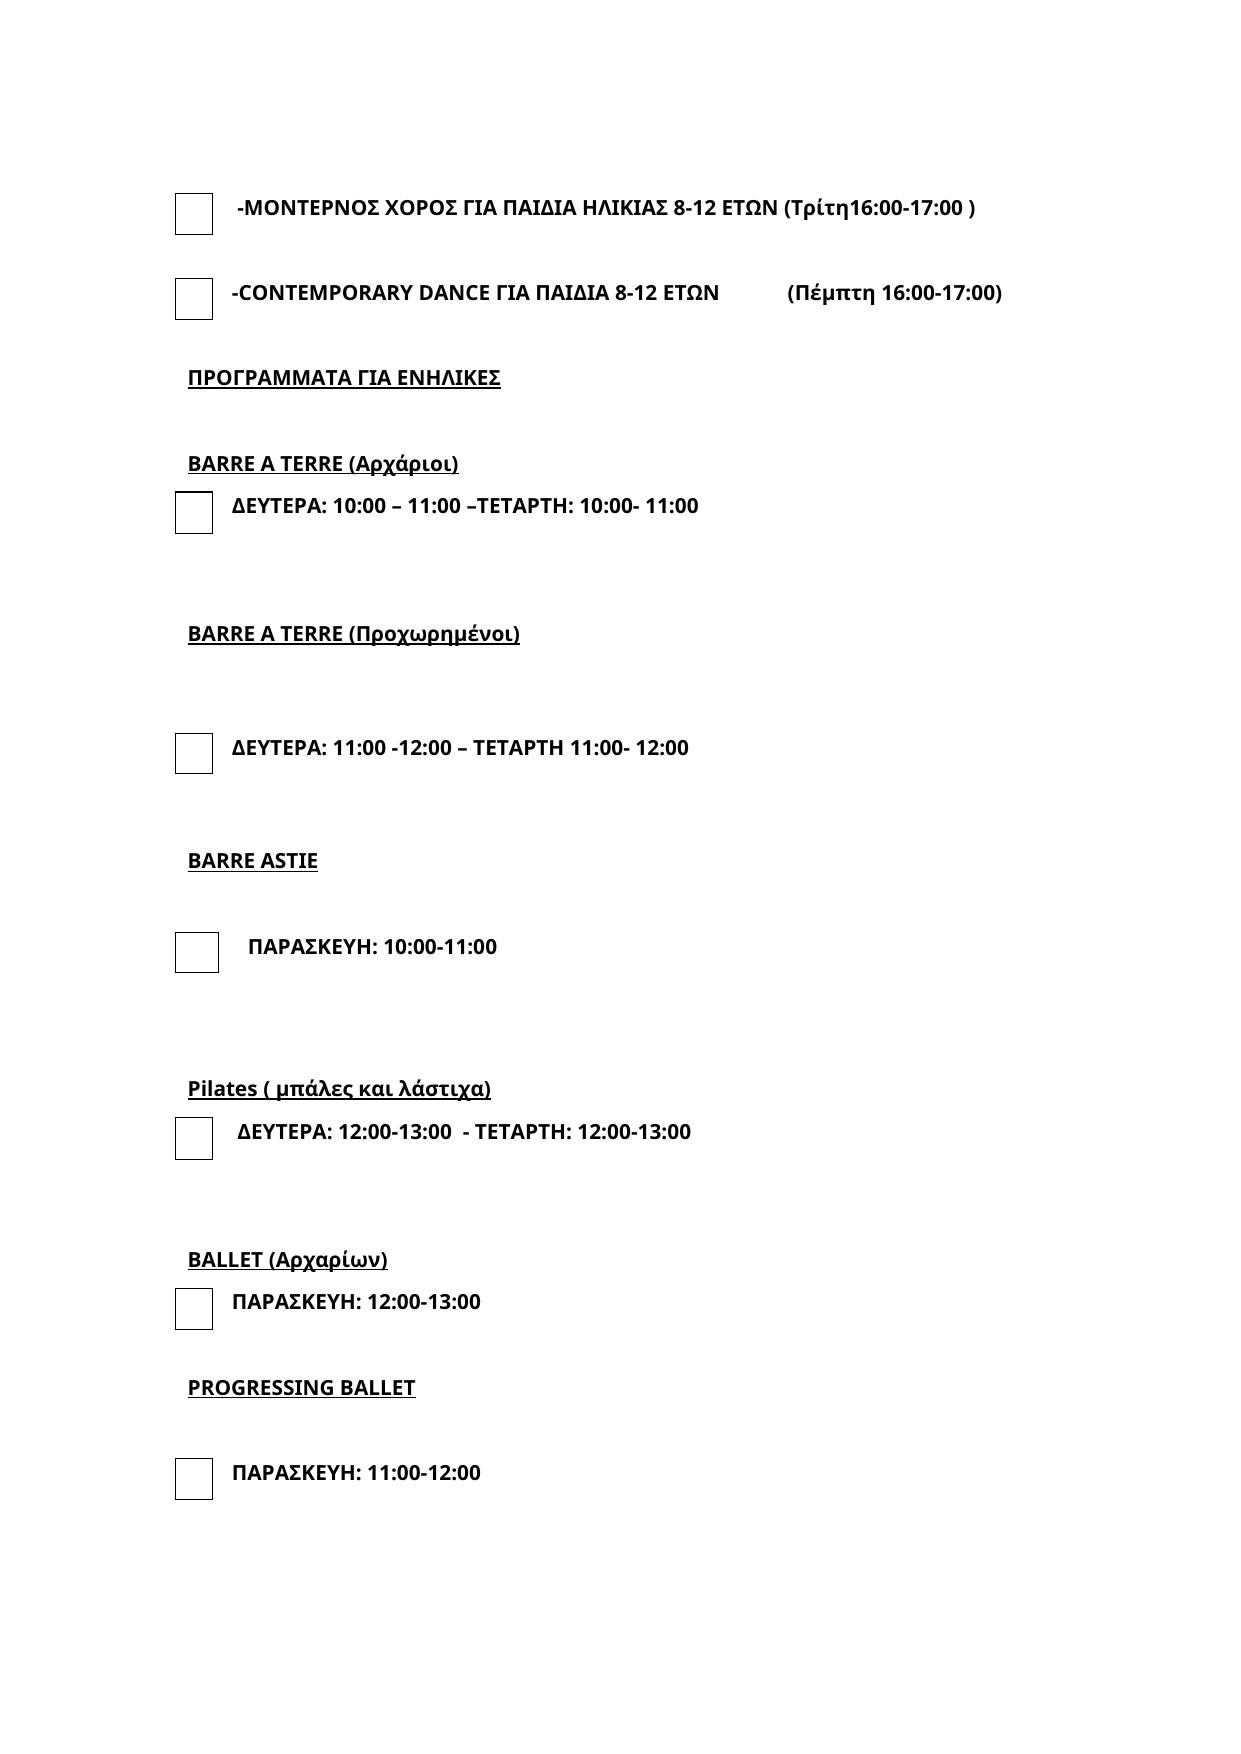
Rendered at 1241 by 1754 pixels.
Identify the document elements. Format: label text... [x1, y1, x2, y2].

table_header [176, 279, 212, 319]
table_header [176, 1289, 212, 1329]
text BARRE ASTIE [187, 847, 1053, 875]
text -ΜΟΝΤΕΡΝΟΣ ΧΟΡΟΣ ΓΙΑ ΠΑΙΔΙΑ ΗΛΙΚΙΑΣ 8-12 ΕΤΩΝ (Τρίτη16:00-17:00 ) [213, 193, 1053, 221]
text ΠΑΡΑΣΚΕΥΗ: 11:00-12:00 [213, 1458, 1053, 1486]
text BALLET (Αρχαρίων) [187, 1245, 1053, 1273]
table_header [176, 734, 212, 773]
text ΠΑΡΑΣΚΕΥΗ: 10:00-11:00 [219, 932, 1053, 960]
table_header [176, 1118, 212, 1158]
table_header [176, 493, 212, 533]
text BARRE A TERRE (Αρχάριοι) [187, 449, 1053, 477]
text Pilates ( μπάλες και λάστιχα) [187, 1074, 1053, 1103]
table_header [176, 1459, 212, 1499]
text -CONTEMPORARY DANCE ΓΙΑ ΠΑΙΔΙΑ 8-12 ΕΤΩΝ (Πέμπτη 16:00-17:00) [213, 278, 1053, 306]
text PROGRESSING BALLET [187, 1373, 1053, 1401]
text ΔΕΥΤΕΡΑ: 11:00 -12:00 – ΤΕΤΑΡΤΗ 11:00- 12:00 [213, 733, 1053, 761]
text ΠΡΟΓΡΑΜΜΑΤΑ ΓΙΑ ΕΝΗΛΙΚΕΣ [187, 363, 1053, 391]
text BARRE A TERRE (Προχωρημένοι) [187, 619, 1053, 648]
text ΔΕΥΤΕΡΑ: 12:00-13:00 - ΤΕΤΑΡΤΗ: 12:00-13:00 [213, 1117, 1053, 1145]
text ΔΕΥΤΕΡΑ: 10:00 – 11:00 –ΤΕΤΑΡΤΗ: 10:00- 11:00 [213, 491, 1053, 520]
table_header [176, 194, 212, 234]
table_header [176, 933, 218, 972]
text ΠΑΡΑΣΚΕΥΗ: 12:00-13:00 [213, 1287, 1053, 1316]
